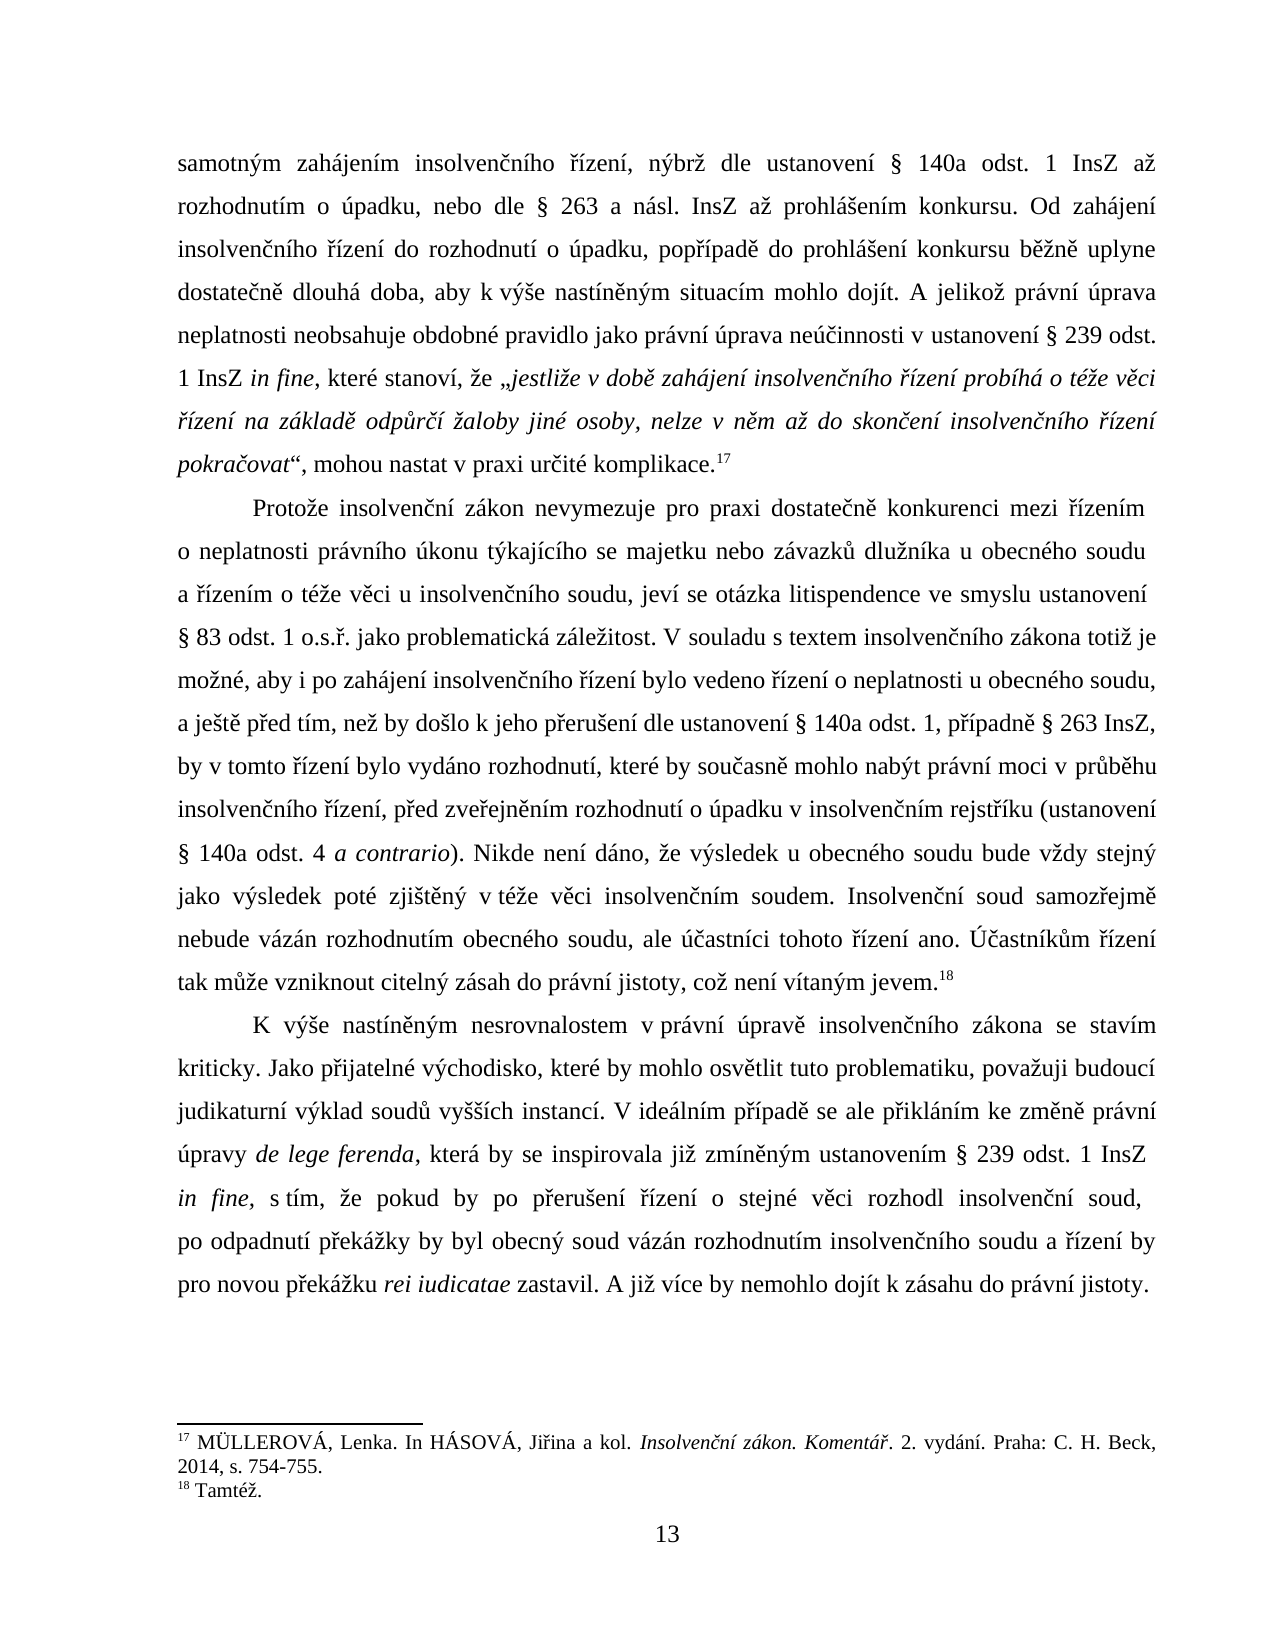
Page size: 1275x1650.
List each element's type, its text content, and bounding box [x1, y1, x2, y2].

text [177, 148, 1157, 478]
text K výše nastíněným nesrovnalostem v právní úpravě insolvenčního zákona se stavím kriticky. Jako přijatelné východisko, které by mohlo osvětlit tuto problematiku, považuji budoucí judikaturní výklad soudů vyšších instancí. V ideálním případě se ale přikláním ke změně právní úpravy de lege ferenda, která by se inspirovala již zmíněným ustanovením § 239 odst. 1 InsZ in fine, s tím, že pokud by po přerušení řízení o stejné věci rozhodl insolvenční soud, po odpadnutí překážky by byl obecný soud vázán rozhodnutím insolvenčního soudu a řízení by pro novou překážku rei iudicatae zastavil. A již více by nemohlo dojít k zásahu do právní jistoty. [177, 1010, 1157, 1298]
text Protože insolvenční zákon nevymezuje pro praxi dostatečně konkurenci mezi řízením o neplatnosti právního úkonu týkajícího se majetku nebo závazků dlužníka u obecného soudu a řízením o téže věci u insolvenčního soudu, jeví se otázka litispendence ve smyslu ustanovení § 83 odst. 1 o.s.ř. jako problematická záležitost. V souladu s textem insolvenčního zákona totiž je možné, aby i po zahájení insolvenčního řízení bylo vedeno řízení o neplatnosti u obecného soudu, a ještě před tím, než by došlo k jeho přerušení dle ustanovení § 140a odst. 1, případně § 263 InsZ, by v tomto řízení bylo vydáno rozhodnutí, které by současně mohlo nabýt právní moci v průběhu insolvenčního řízení, před zveřejněním rozhodnutí o úpadku v insolvenčním rejstříku (ustanovení § 140a odst. 4 a contrario). Nikde není dáno, že výsledek u obecného soudu bude vždy stejný jako výsledek poté zjištěný v téže věci insolvenčním soudem. Insolvenční soud samozřejmě nebude vázán rozhodnutím obecného soudu, ale účastníci tohoto řízení ano. Účastníkům řízení tak může vzniknout citelný zásah do právní jistoty, což není vítaným jevem. [177, 493, 1157, 996]
